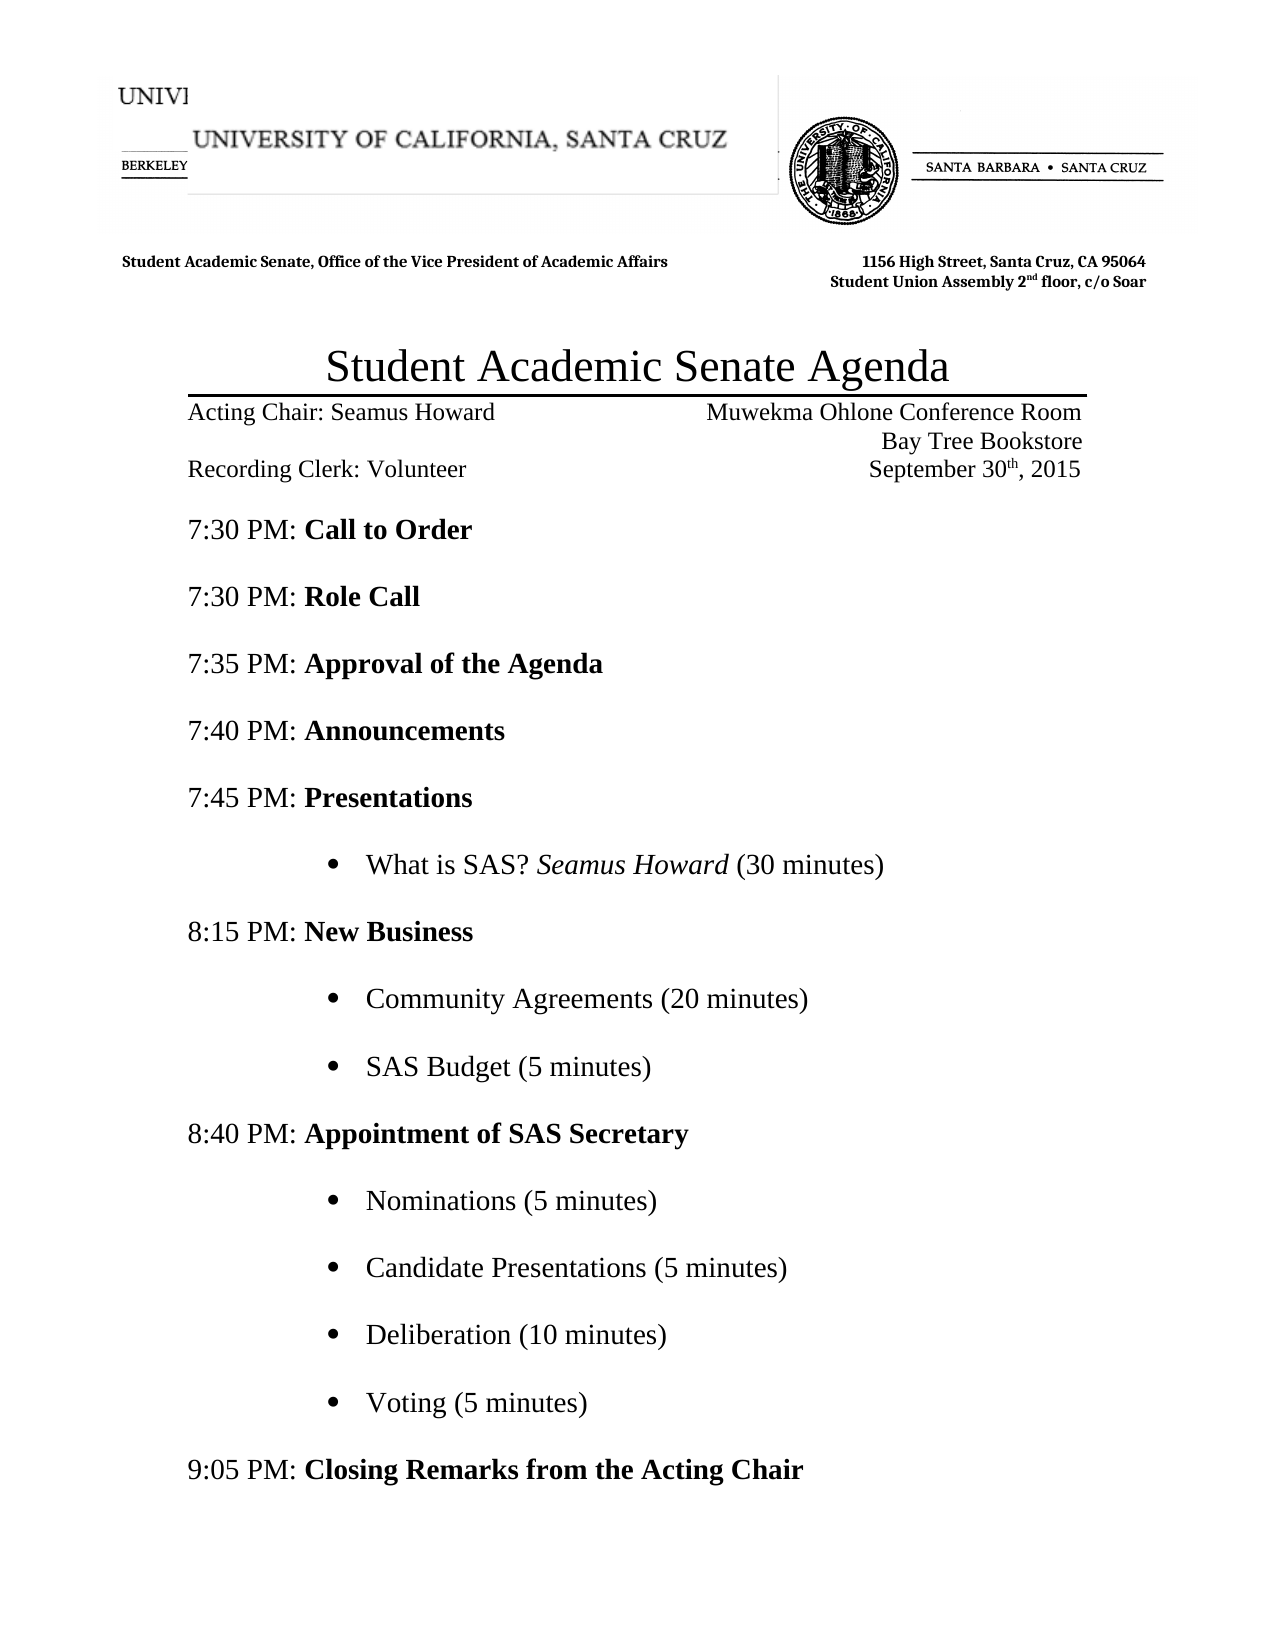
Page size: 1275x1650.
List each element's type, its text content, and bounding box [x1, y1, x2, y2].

picture [112, 31, 780, 196]
text Acting Chair: Seamus Howard Muwekma Ohlone Conference Room [187, 397, 706, 426]
text Recording Clerk: Volunteer September 30th, 2015 [187, 454, 1087, 483]
text 9:05 PM: Closing Remarks from the Acting Chair [187, 1452, 1087, 1485]
text 8:15 PM: New Business [187, 914, 1087, 948]
list Voting (5 minutes) [328, 1385, 1087, 1418]
list What is SAS? Seamus Howard (30 minutes) [328, 847, 1087, 881]
text 7:45 PM: Presentations [187, 780, 1087, 814]
list Nominations (5 minutes) [328, 1183, 1087, 1217]
text 8:40 PM: Appointment of SAS Secretary [187, 1116, 1087, 1149]
list SAS Budget (5 minutes) [328, 1049, 1087, 1082]
text 7:30 PM: Call to Order [187, 512, 1087, 546]
text 7:35 PM: Approval of the Agenda [187, 646, 1087, 680]
list Candidate Presentations (5 minutes) [328, 1250, 1087, 1284]
text 7:30 PM: Role Call [187, 579, 1087, 613]
list Community Agreements (20 minutes) [328, 982, 1087, 1015]
list Deliberation (10 minutes) [328, 1317, 1087, 1351]
text Student Academic Senate Agenda [187, 339, 1087, 397]
text 7:40 PM: Announcements [187, 713, 1087, 747]
